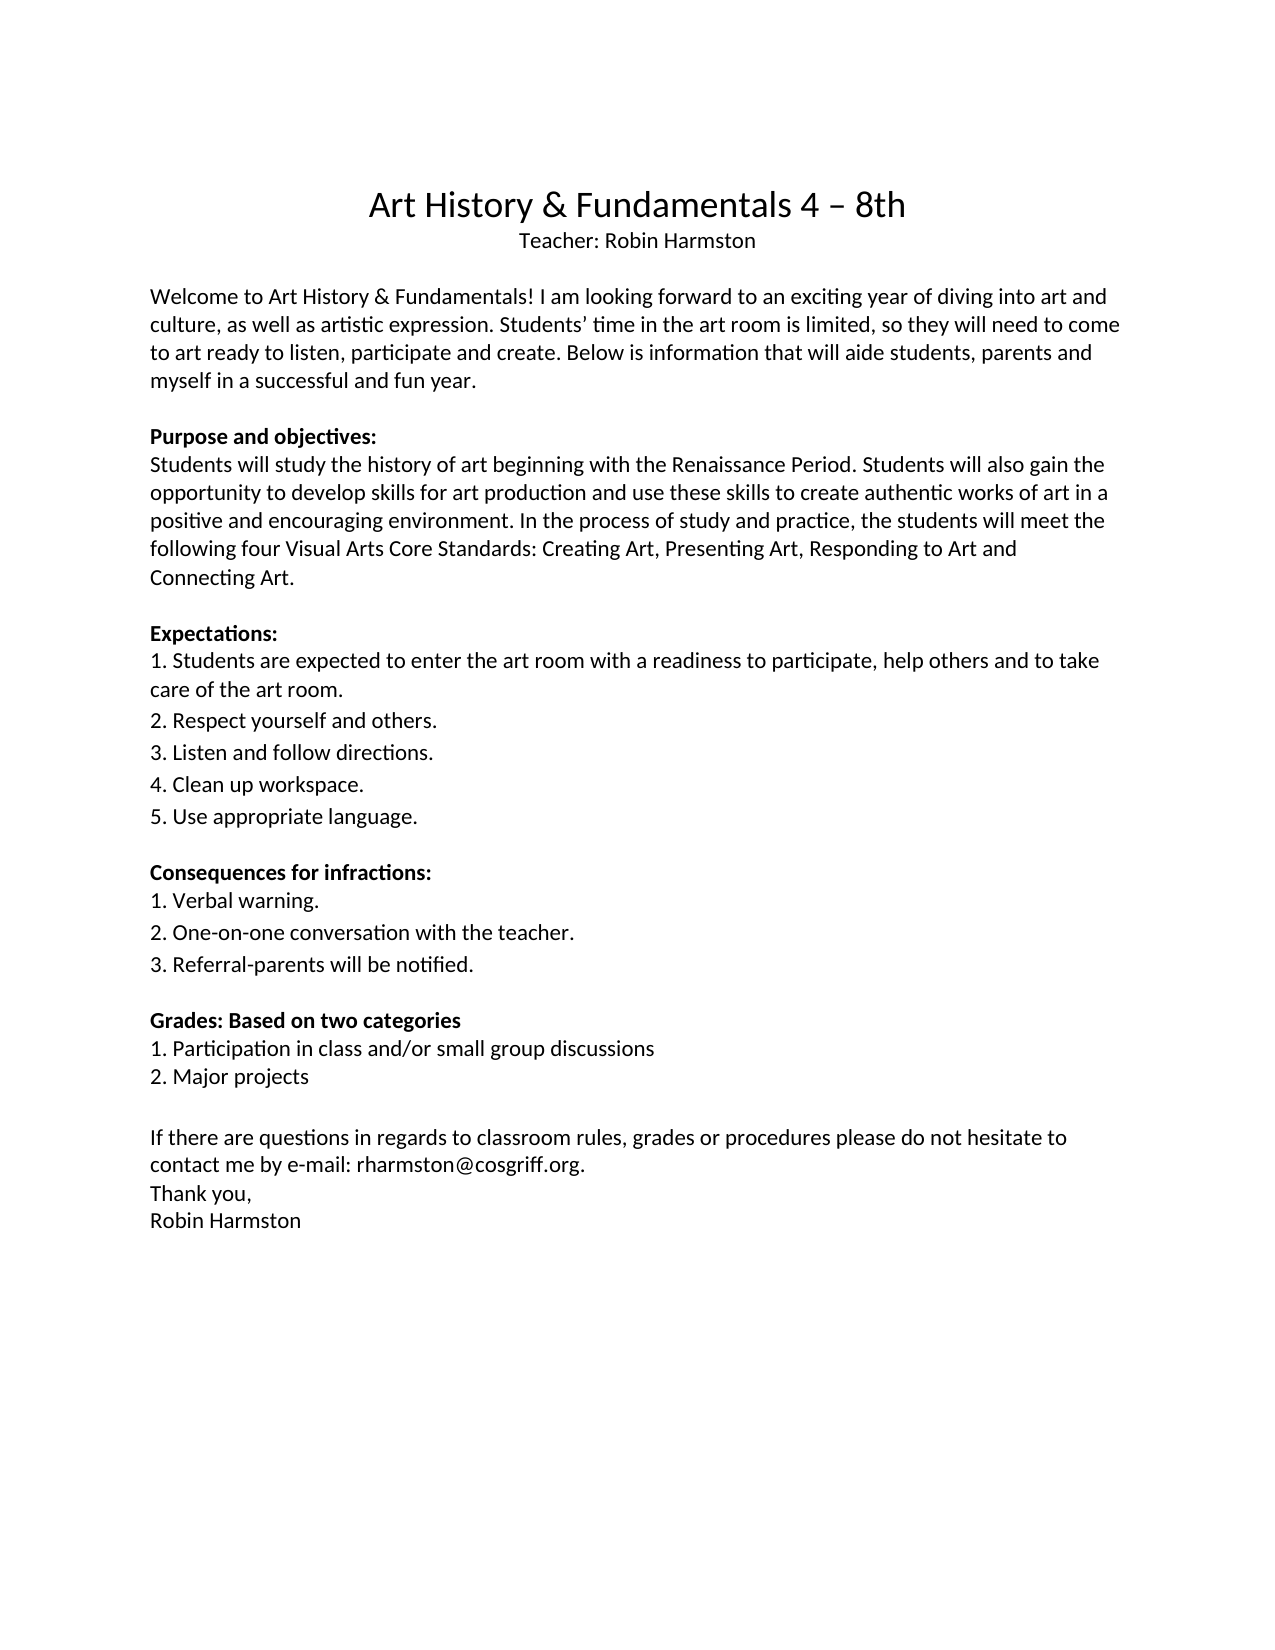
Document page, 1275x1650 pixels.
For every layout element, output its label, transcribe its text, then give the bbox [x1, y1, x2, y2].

text 1. Verbal warning. [150, 886, 1125, 914]
text 2. Respect yourself and others. [150, 707, 1125, 734]
text Students will study the history of art beginning with the Renaissance Period. Students will also gain the opportunity to develop skills for art production and use these skills to create authentic works of art in a positive and encouraging environment. In the process of study and practice, the students will meet the following four Visual Arts Core Standards: Creating Art, Presenting Art, Responding to Art and Connecting Art. [150, 451, 1125, 591]
text Grades: Based on two categories [150, 1006, 1125, 1034]
text 3. Referral-parents will be notified. [150, 950, 1125, 978]
text 5. Use appropriate language. [150, 802, 1125, 830]
text Art History & Fundamentals 4 – 8th [150, 181, 1125, 226]
text 3. Listen and follow directions. [150, 738, 1125, 766]
text Thank you, [150, 1179, 1125, 1207]
text Robin Harmston [150, 1207, 1125, 1235]
text If there are questions in regards to classroom rules, grades or procedures please do not hesitate to contact me by e-mail: rharmston@cosgriff.org. [150, 1123, 1125, 1179]
text 2. One-on-one conversation with the teacher. [150, 918, 1125, 946]
text Welcome to Art History & Fundamentals! I am looking forward to an exciting year of diving into art and culture, as well as artistic expression. Students’ time in the art room is limited, so they will need to come to art ready to listen, participate and create. Below is information that will aide students, parents and myself in a successful and fun year. [150, 282, 1125, 394]
text Expectations: [150, 619, 1125, 647]
text 1. Participation in class and/or small group discussions [150, 1034, 1125, 1062]
text Consequences for infractions: [150, 858, 1125, 886]
text Teacher: Robin Harmston [150, 226, 1125, 254]
text 2. Major projects [150, 1062, 1125, 1091]
text Purpose and objectives: [150, 422, 1125, 451]
text 4. Clean up workspace. [150, 770, 1125, 798]
text 1. Students are expected to enter the art room with a readiness to participate, help others and to take care of the art room. [150, 647, 1125, 703]
